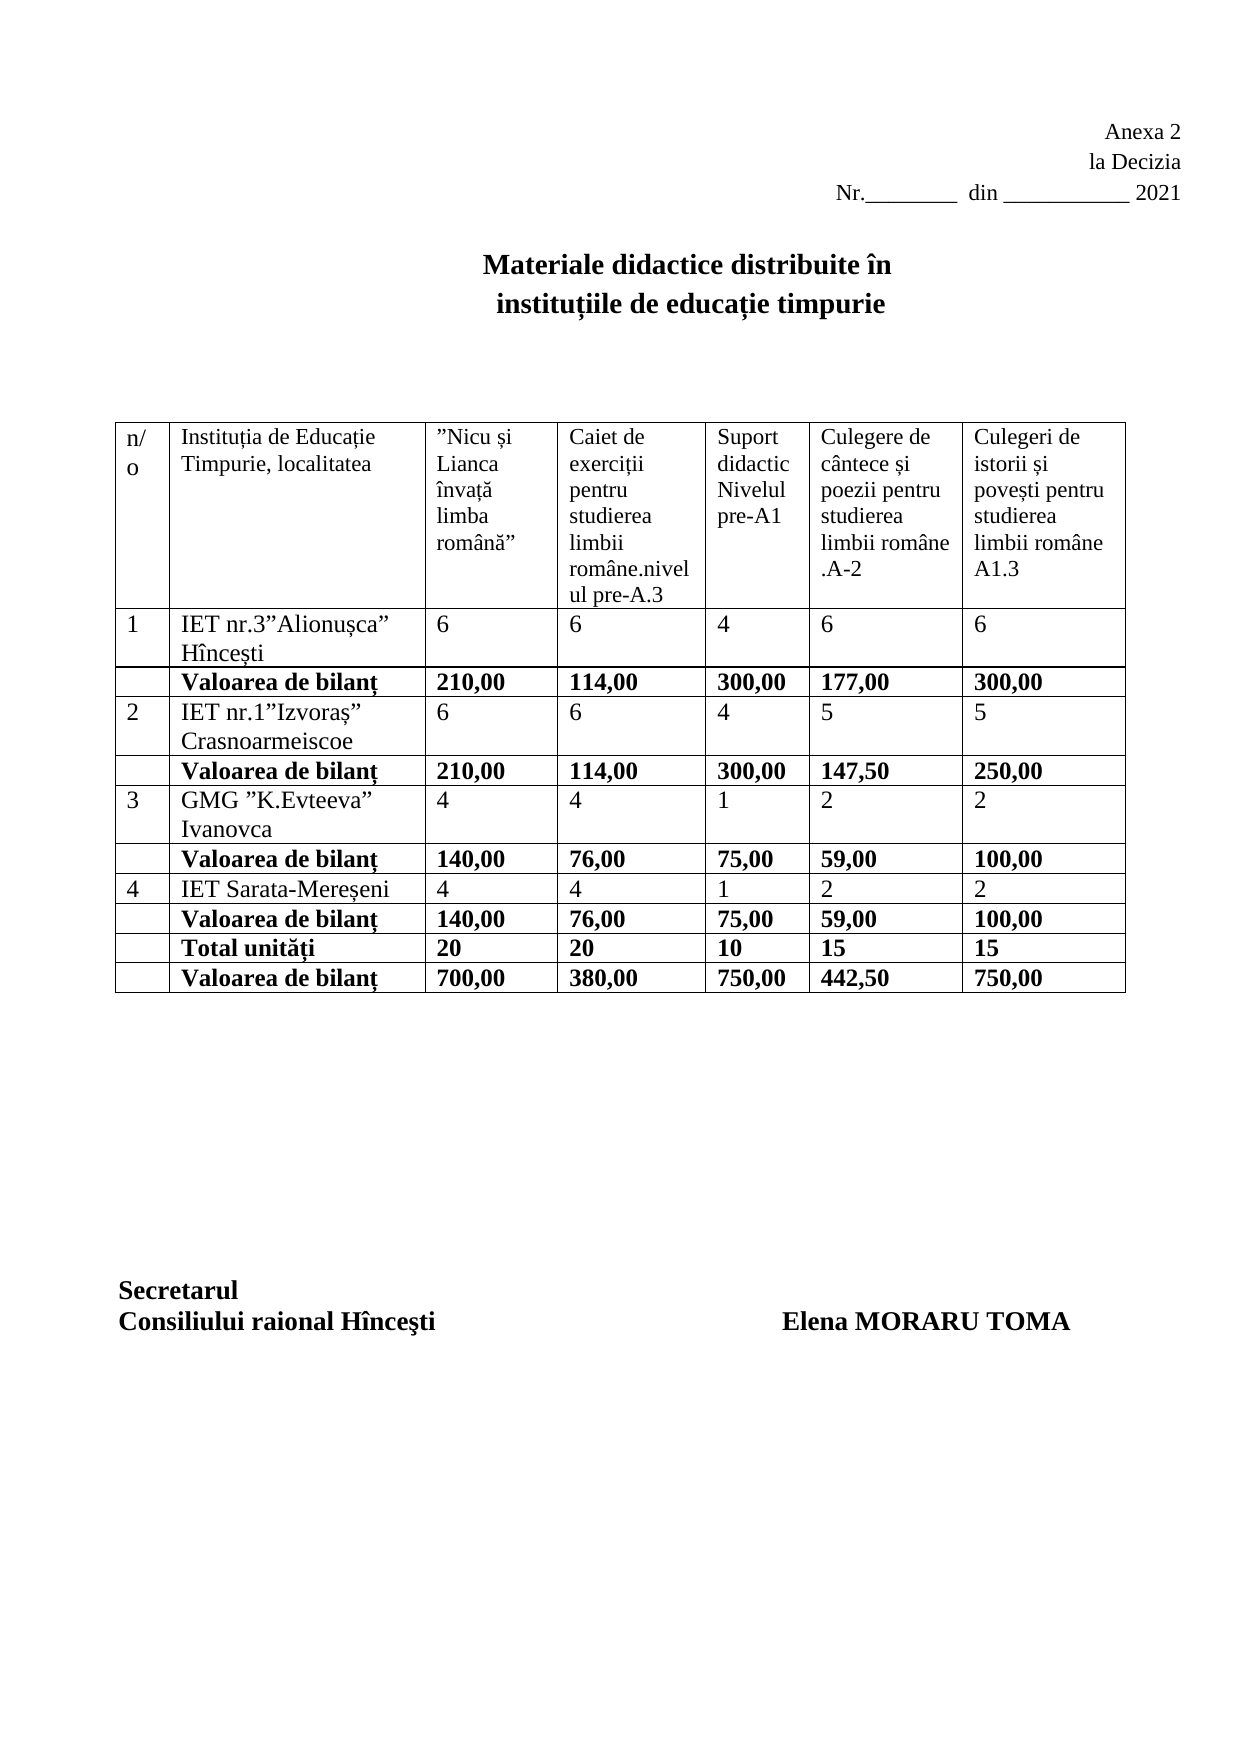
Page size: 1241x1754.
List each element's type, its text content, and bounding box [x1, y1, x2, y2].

table_header ”Nicu și Lianca învață limba română” [426, 423, 557, 608]
table_cell 100,00 [963, 904, 1125, 932]
table_cell 140,00 [426, 844, 557, 873]
table_cell Valoarea de bilanț [170, 904, 425, 932]
table_cell 1 [116, 609, 169, 666]
table_header n/o [116, 423, 169, 608]
table_cell [116, 904, 169, 932]
table_cell 4 [706, 697, 809, 755]
table_cell IET nr.1”Izvoraș” Crasnoarmeiscoe [170, 697, 425, 755]
table_header Culegeri de istorii și povești pentru studierea limbii române A1.3 [963, 423, 1125, 608]
table_cell 177,00 [810, 668, 962, 696]
table_cell 4 [706, 609, 809, 666]
text Consiliului raional Hînceşti Elena MORARU TOMA [118, 1305, 1181, 1337]
table_cell 300,00 [963, 668, 1125, 696]
table_cell 15 [810, 934, 962, 962]
table_cell 10 [706, 934, 809, 962]
table_cell 59,00 [810, 844, 962, 873]
table_cell 20 [426, 934, 557, 962]
table_cell 6 [426, 697, 557, 755]
table_cell 6 [426, 609, 557, 666]
table_cell [116, 844, 169, 873]
table_header Culegere de cântece și poezii pentru studierea limbii române .A-2 [810, 423, 962, 608]
table_cell 140,00 [426, 904, 557, 932]
table_cell 250,00 [963, 756, 1125, 784]
table_header Instituția de Educație Timpurie, localitatea [170, 423, 425, 608]
table_cell 4 [558, 874, 705, 903]
table_cell 20 [558, 934, 705, 962]
table_cell 15 [963, 934, 1125, 962]
table_cell 300,00 [706, 756, 809, 784]
table_cell [116, 668, 169, 696]
table_cell 2 [810, 874, 962, 903]
text Nr.________ din ___________ 2021 [118, 178, 1181, 205]
table_cell Valoarea de bilanț [170, 756, 425, 784]
table_cell 76,00 [558, 844, 705, 873]
table_cell Total unități [170, 934, 425, 962]
table_cell 300,00 [706, 668, 809, 696]
table_cell 4 [116, 874, 169, 903]
table_cell IET Sarata-Mereșeni [170, 874, 425, 903]
table_cell 5 [963, 697, 1125, 755]
table_header Suport didactic Nivelul pre-A1 [706, 423, 809, 608]
table_cell 75,00 [706, 844, 809, 873]
table_cell 6 [558, 609, 705, 666]
table_cell 750,00 [963, 963, 1125, 992]
table_cell 210,00 [426, 668, 557, 696]
table_cell Valoarea de bilanț [170, 668, 425, 696]
text Secretarul [118, 1274, 1181, 1305]
table_cell 100,00 [963, 844, 1125, 873]
table_cell 76,00 [558, 904, 705, 932]
table_cell 6 [963, 609, 1125, 666]
table_cell 6 [810, 609, 962, 666]
table_cell [116, 934, 169, 962]
table_header Caiet de exerciții pentru studierea limbii române.nivelul pre-A.3 [558, 423, 705, 608]
table_cell 6 [558, 697, 705, 755]
table_cell 5 [810, 697, 962, 755]
table_cell IET nr.3”Alionușca” Hîncești [170, 609, 425, 666]
list instituțiile de educație timpurie [193, 286, 1181, 319]
table_cell 2 [116, 697, 169, 755]
table_cell 114,00 [558, 756, 705, 784]
table_cell 210,00 [426, 756, 557, 784]
table_cell 380,00 [558, 963, 705, 992]
table_cell 114,00 [558, 668, 705, 696]
table_cell GMG ”K.Evteeva” Ivanovca [170, 786, 425, 843]
table_cell 4 [558, 786, 705, 843]
list Materiale didactice distribuite în [193, 247, 1181, 281]
table_cell 2 [963, 874, 1125, 903]
table_cell 700,00 [426, 963, 557, 992]
table_cell 1 [706, 786, 809, 843]
table_cell 147,50 [810, 756, 962, 784]
table_cell [116, 756, 169, 784]
table_cell 3 [116, 786, 169, 843]
table_cell 442,50 [810, 963, 962, 992]
table_cell 2 [963, 786, 1125, 843]
table_cell 2 [810, 786, 962, 843]
table_cell 75,00 [706, 904, 809, 932]
table_cell 4 [426, 874, 557, 903]
table_cell 59,00 [810, 904, 962, 932]
table_cell [116, 963, 169, 992]
table_cell 4 [426, 786, 557, 843]
table_cell Valoarea de bilanț [170, 844, 425, 873]
table_cell 750,00 [706, 963, 809, 992]
table_cell Valoarea de bilanț [170, 963, 425, 992]
table_cell 1 [706, 874, 809, 903]
text Anexa 2 [118, 118, 1181, 144]
text la Decizia [118, 148, 1181, 175]
